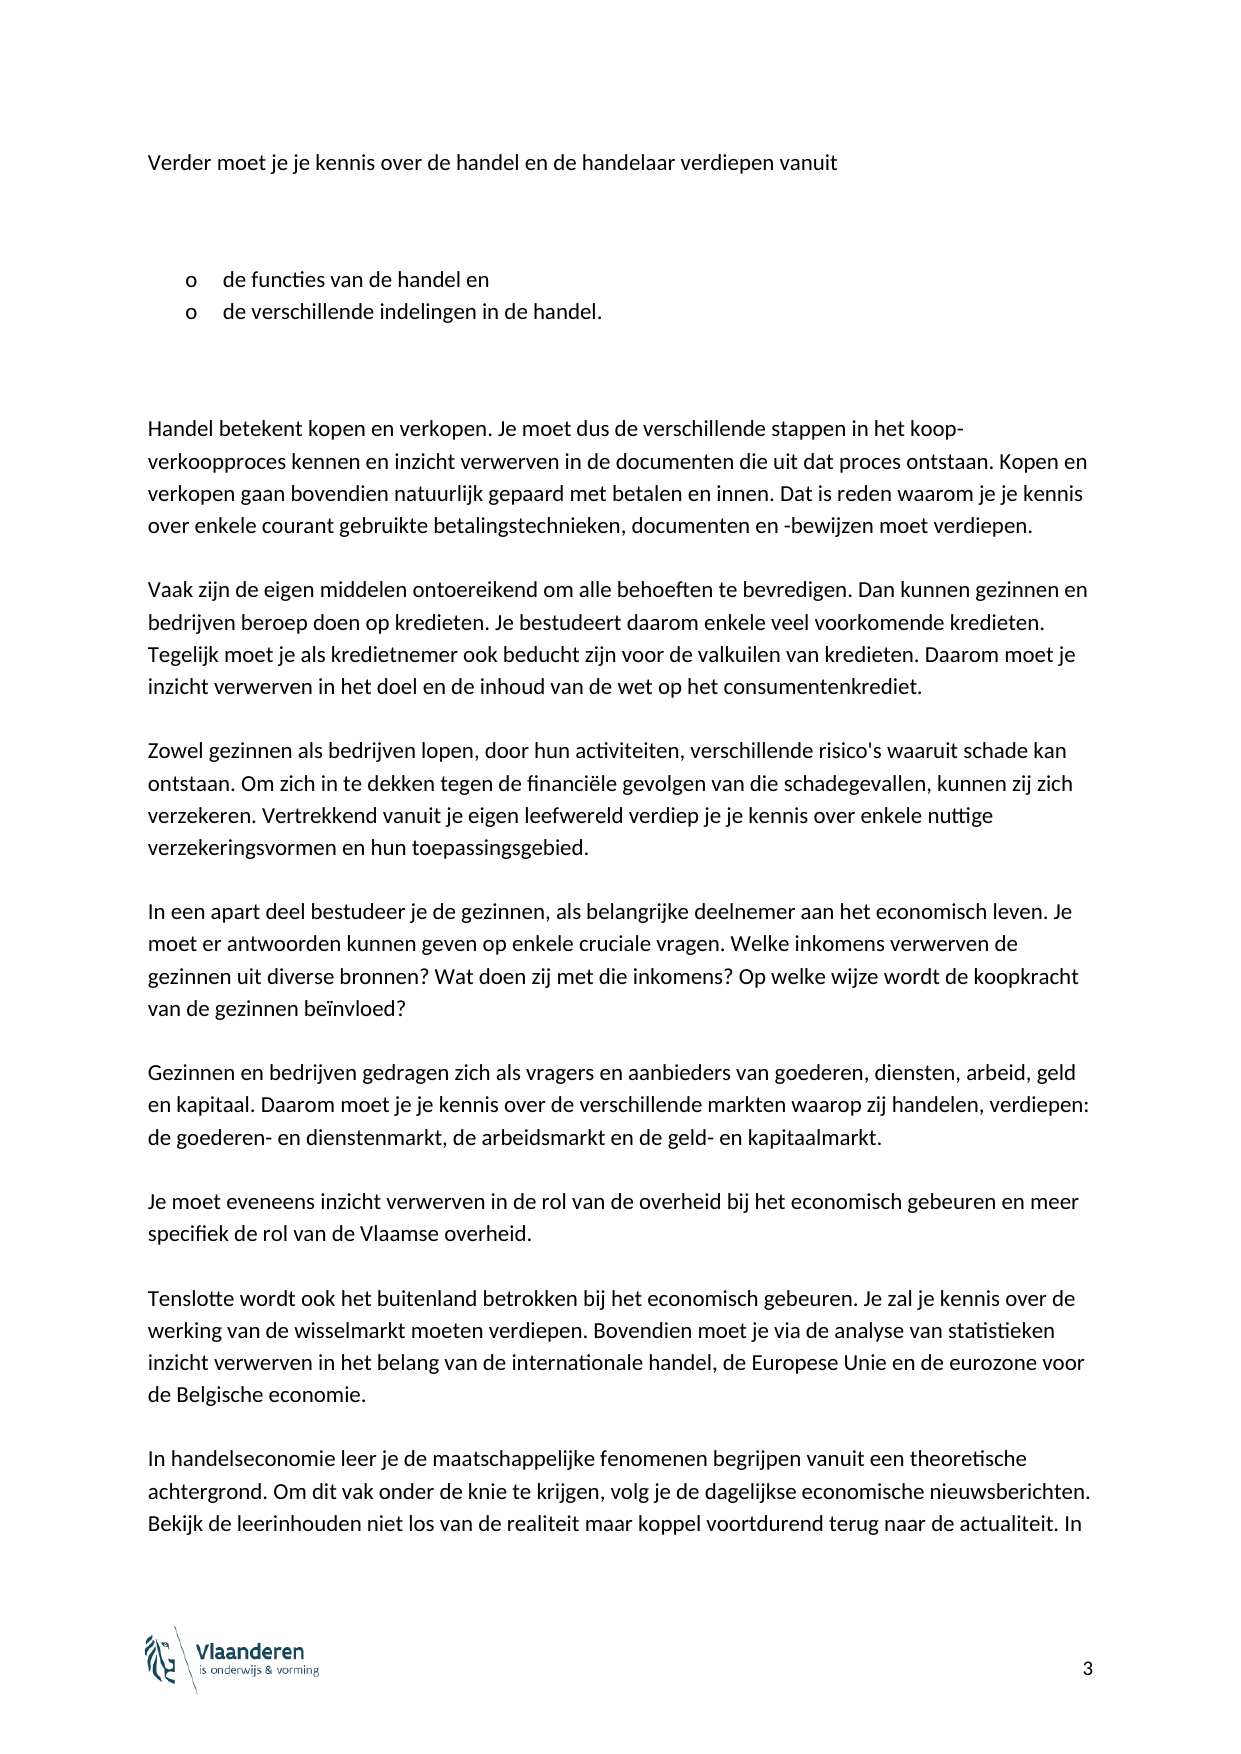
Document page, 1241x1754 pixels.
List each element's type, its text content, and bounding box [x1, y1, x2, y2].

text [148, 148, 1093, 240]
picture [144, 1626, 327, 1694]
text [148, 350, 1093, 1537]
list de verschillende indelingen in de handel. [185, 297, 1093, 325]
list de functies van de handel en [185, 265, 1093, 293]
